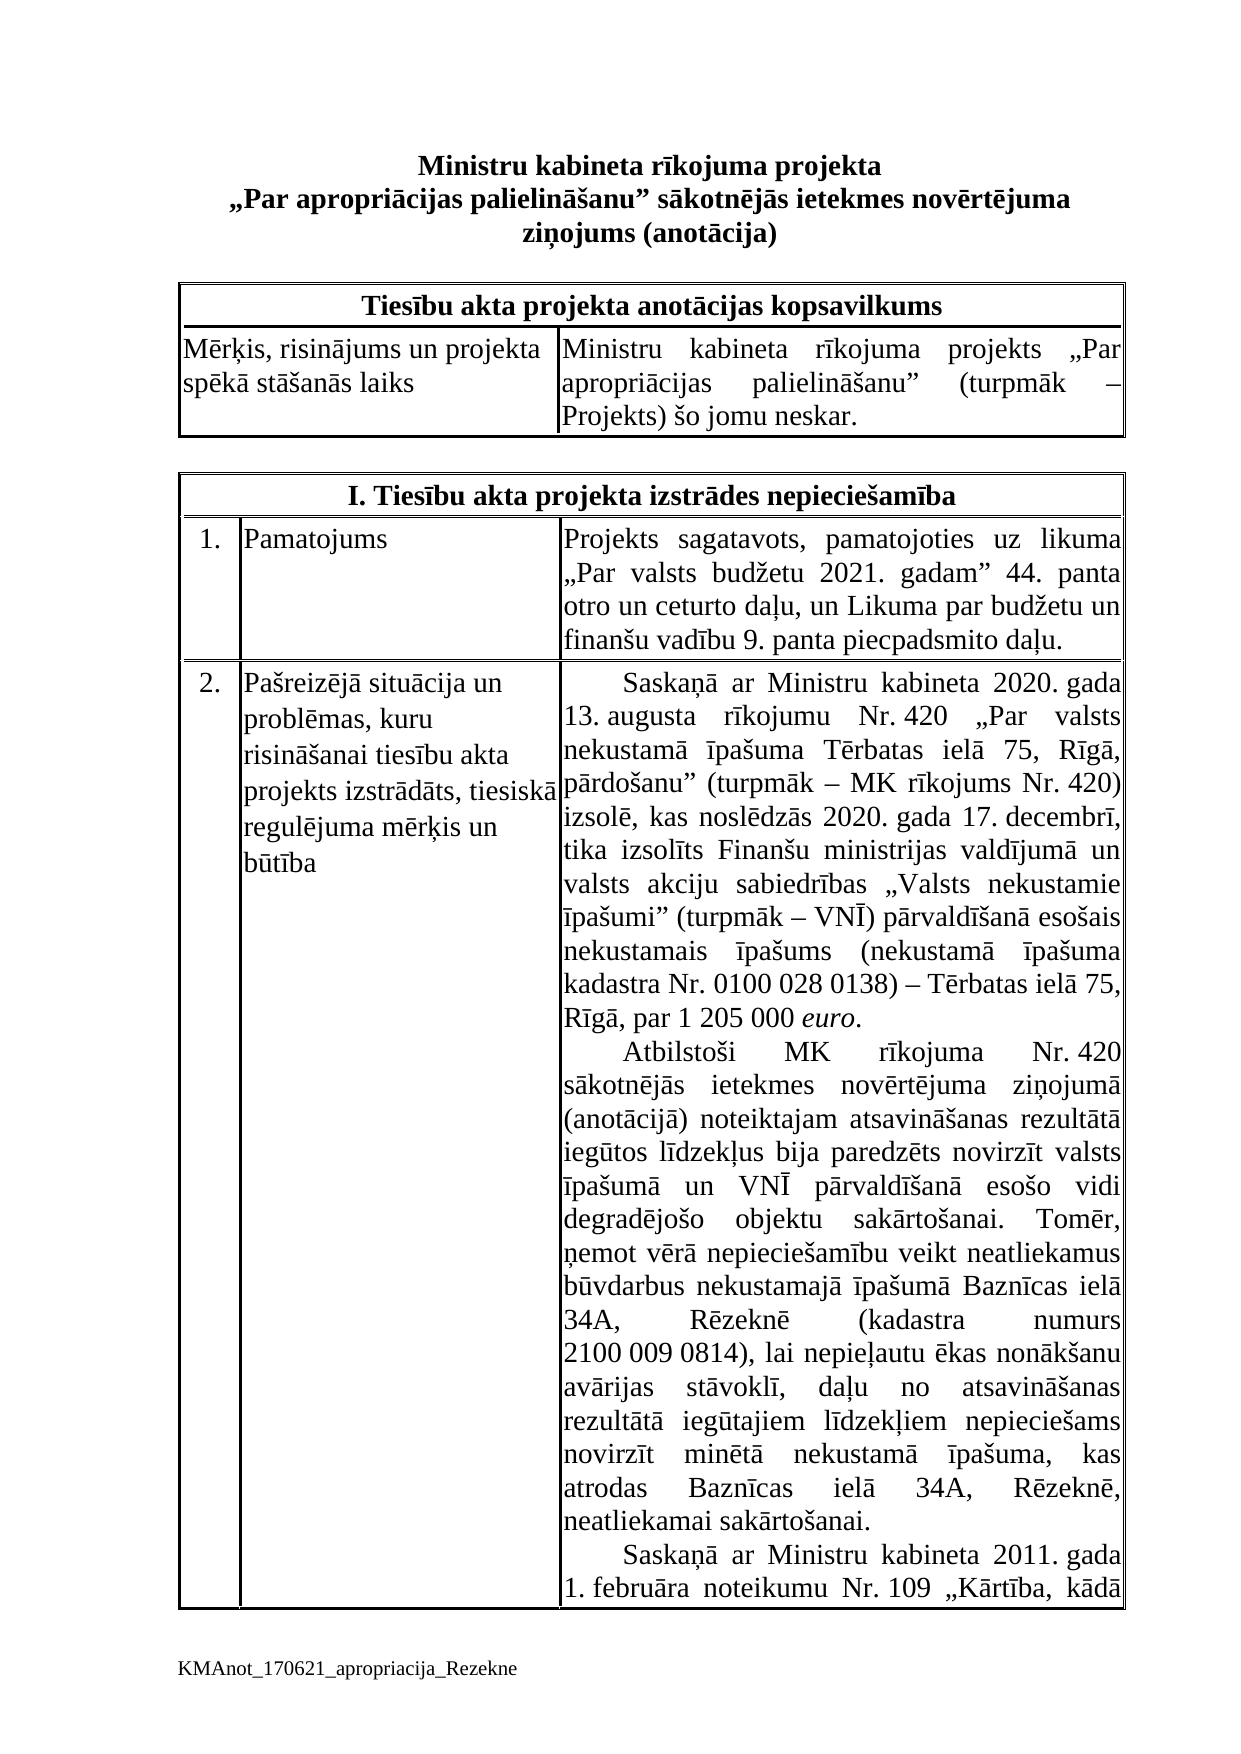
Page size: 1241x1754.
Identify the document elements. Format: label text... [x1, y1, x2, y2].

table_cell Mērķis, risinājums un projekta spēkā stāšanās laiks [181, 325, 558, 435]
table_cell 1. [180, 515, 240, 658]
table_cell Ministru kabineta rīkojuma projekts „Par apropriācijas palielināšanu” (turpmāk – Projekts) šo jomu neskar. [558, 325, 1123, 435]
table_cell Pamatojums [242, 518, 559, 658]
table_header Tiesību akta projekta anotācijas kopsavilkums [181, 285, 1123, 325]
table_header I. Tiesību akta projekta izstrādes nepieciešamība [181, 475, 1123, 515]
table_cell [240, 662, 560, 1607]
table_cell Projekts sagatavots, pamatojoties uz likuma „Par valsts budžetu 2021. gadam” 44. panta otro un ceturto daļu, un Likuma par budžetu un finanšu vadību 9. panta piecpadsmito daļu. [560, 515, 1124, 658]
text „Par apropriācijas palielināšanu” sākotnējās ietekmes novērtējuma (anotācija) [177, 181, 1122, 248]
table_cell 2. [181, 659, 240, 1607]
text Ministru kabineta rīkojuma projekta [177, 148, 1122, 181]
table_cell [560, 659, 1123, 1607]
